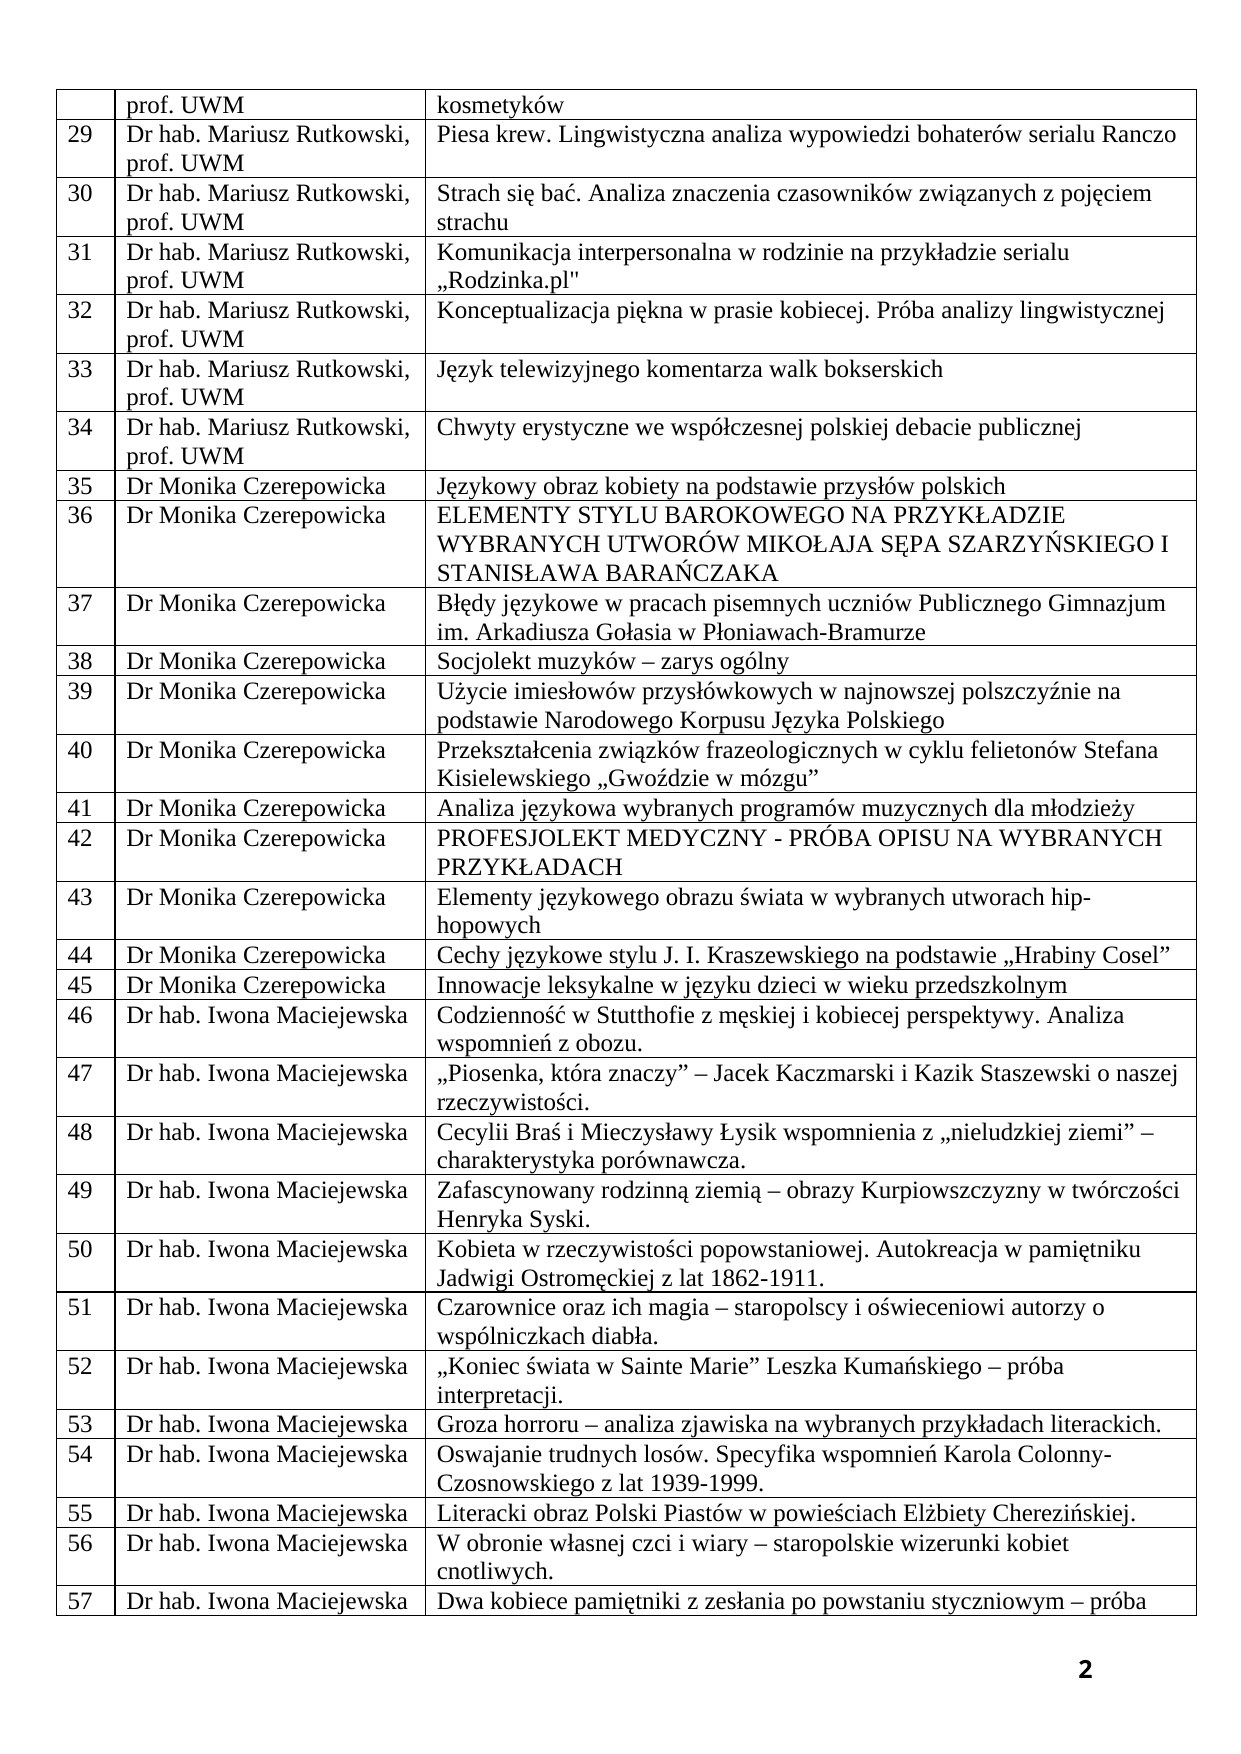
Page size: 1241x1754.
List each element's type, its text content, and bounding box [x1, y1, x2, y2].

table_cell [426, 90, 1196, 118]
table_cell Dr hab. Mariusz Rutkowski, prof. UWM [116, 412, 425, 470]
table_cell Dr hab. Iwona Maciejewska [116, 1175, 425, 1233]
table_cell Dr hab. Iwona Maciejewska [116, 1000, 425, 1057]
table_cell 28 [57, 90, 114, 118]
table_cell Groza horroru – analiza zjawiska na wybranych przykładach literackich. [426, 1410, 1196, 1438]
table_cell Literacki obraz Polski Piastów w powieściach Elżbiety Cherezińskiej. [426, 1498, 1196, 1527]
table_cell 55 [57, 1498, 114, 1527]
table_cell Dr Monika Czerepowicka [116, 940, 425, 969]
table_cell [116, 120, 425, 177]
table_cell Przekształcenia związków frazeologicznych w cyklu felietonów Stefana Kisielewskiego „Gwoździe w mózgu” [426, 735, 1196, 792]
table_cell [116, 1586, 425, 1615]
table_cell Dr hab. Mariusz Rutkowski, prof. UWM [116, 178, 425, 236]
table_cell Oswajanie trudnych losów. Specyfika wspomnień Karola Colonny-Czosnowskiego z lat 1939-1999. [426, 1439, 1196, 1497]
table_cell 36 [57, 501, 114, 587]
table_cell 32 [57, 295, 114, 353]
table_cell Użycie imiesłowów przysłówkowych w najnowszej polszczyźnie na podstawie Narodowego Korpusu Języka Polskiego [426, 676, 1196, 734]
table_cell Cechy językowe stylu J. I. Kraszewskiego na podstawie „Hrabiny Cosel” [426, 940, 1196, 969]
table_cell 56 [57, 1528, 114, 1585]
table_cell Elementy językowego obrazu świata w wybranych utworach hip-hopowych [426, 882, 1196, 939]
table_cell 37 [57, 588, 114, 645]
table_cell 49 [57, 1175, 114, 1233]
table_cell Dr hab. Iwona Maciejewska [116, 1351, 425, 1408]
table_cell Dr hab. Mariusz Rutkowski, prof. UWM [116, 354, 425, 411]
table_cell 44 [57, 940, 114, 969]
table_cell Socjolekt muzyków – zarys ogólny [426, 646, 1196, 675]
table_cell 39 [57, 676, 114, 734]
table_cell 54 [57, 1439, 114, 1497]
table_cell Dr hab. Iwona Maciejewska [116, 1234, 425, 1291]
table_cell Dr Monika Czerepowicka [116, 471, 425, 499]
table_cell 29 [57, 120, 114, 177]
table_cell Analiza językowa wybranych programów muzycznych dla młodzieży [426, 793, 1196, 822]
table_cell Codzienność w Stutthofie z męskiej i kobiecej perspektywy. Analiza wspomnień z obozu. [426, 1000, 1196, 1057]
table_cell 45 [57, 970, 114, 999]
table_cell Dr Monika Czerepowicka [116, 501, 425, 587]
table_cell 48 [57, 1117, 114, 1174]
table_cell Dr hab. Iwona Maciejewska [116, 1439, 425, 1497]
table_cell 35 [57, 471, 114, 499]
table_cell Komunikacja interpersonalna w rodzinie na przykładzie serialu „Rodzinka.pl" [426, 237, 1196, 294]
table_cell Dr hab. Iwona Maciejewska [116, 1410, 425, 1438]
table_cell Dr hab. Iwona Maciejewska [116, 1528, 425, 1585]
table_cell 51 [57, 1293, 114, 1350]
table_cell Dr hab. Iwona Maciejewska [116, 1117, 425, 1174]
table_cell Strach się bać. Analiza znaczenia czasowników związanych z pojęciem strachu [426, 178, 1196, 236]
table_cell Czarownice oraz ich magia – staropolscy i oświeceniowi autorzy o wspólniczkach diabła. [426, 1293, 1196, 1350]
table_cell Dr Monika Czerepowicka [116, 970, 425, 999]
table_cell Innowacje leksykalne w języku dzieci w wieku przedszkolnym [426, 970, 1196, 999]
table_cell „Koniec świata w Sainte Marie” Leszka Kumańskiego – próba interpretacji. [426, 1351, 1196, 1408]
table_cell Konceptualizacja piękna w prasie kobiecej. Próba analizy lingwistycznej [426, 295, 1196, 353]
table_cell Dr Monika Czerepowicka [116, 646, 425, 675]
table_cell Kobieta w rzeczywistości popowstaniowej. Autokreacja w pamiętniku Jadwigi Ostromęckiej z lat 1862-1911. [426, 1234, 1196, 1291]
table_cell 50 [57, 1234, 114, 1291]
table_cell Dr hab. Mariusz Rutkowski, prof. UWM [116, 295, 425, 353]
table_cell Językowy obraz kobiety na podstawie przysłów polskich [426, 471, 1196, 499]
table_cell Dr Monika Czerepowicka [116, 823, 425, 881]
table_cell Dr hab. Iwona Maciejewska [116, 1498, 425, 1527]
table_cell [426, 1586, 1196, 1615]
table_cell 57 [57, 1586, 114, 1615]
table_cell Dr hab. Mariusz Rutkowski, prof. UWM [116, 237, 425, 294]
table_cell 41 [57, 793, 114, 822]
table_cell Dr hab. Iwona Maciejewska [116, 1058, 425, 1116]
table_cell 43 [57, 882, 114, 939]
table_cell 38 [57, 646, 114, 675]
table_cell Dr Monika Czerepowicka [116, 882, 425, 939]
table_cell Zafascynowany rodzinną ziemią – obrazy Kurpiowszczyzny w twórczości Henryka Syski. [426, 1175, 1196, 1233]
table_cell Dr Monika Czerepowicka [116, 735, 425, 792]
table_cell Cecylii Braś i Mieczysławy Łysik wspomnienia z „nieludzkiej ziemi” – charakterystyka porównawcza. [426, 1117, 1196, 1174]
table_cell 31 [57, 237, 114, 294]
table_cell Dr Monika Czerepowicka [116, 588, 425, 645]
table_cell 46 [57, 1000, 114, 1057]
table_cell Błędy językowe w pracach pisemnych uczniów Publicznego Gimnazjum im. Arkadiusza Gołasia w Płoniawach-Bramurze [426, 588, 1196, 645]
table_cell Piesa krew. Lingwistyczna analiza wypowiedzi bohaterów serialu Ranczo [426, 120, 1196, 177]
table_cell ELEMENTY STYLU BAROKOWEGO NA PRZYKŁADZIE WYBRANYCH UTWORÓW MIKOŁAJA SĘPA SZARZYŃSKIEGO I STANISŁAWA BARAŃCZAKA [426, 501, 1196, 587]
table_cell Dr Monika Czerepowicka [116, 793, 425, 822]
table_cell 40 [57, 735, 114, 792]
table_cell PROFESJOLEKT MEDYCZNY - PRÓBA OPISU NA WYBRANYCH PRZYKŁADACH [426, 823, 1196, 881]
table_cell 47 [57, 1058, 114, 1116]
table_cell Dr hab. Iwona Maciejewska [116, 1293, 425, 1350]
table_cell 52 [57, 1351, 114, 1408]
table_cell W obronie własnej czci i wiary – staropolskie wizerunki kobiet cnotliwych. [426, 1528, 1196, 1585]
table_cell 34 [57, 412, 114, 470]
table_cell „Piosenka, która znaczy” – Jacek Kaczmarski i Kazik Staszewski o naszej rzeczywistości. [426, 1058, 1196, 1116]
table_cell 30 [57, 178, 114, 236]
table_cell Język telewizyjnego komentarza walk bokserskich [426, 354, 1196, 411]
table_cell 53 [57, 1410, 114, 1438]
table_cell Dr Monika Czerepowicka [116, 676, 425, 734]
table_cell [116, 90, 425, 118]
table_cell 42 [57, 823, 114, 881]
table_cell Chwyty erystyczne we współczesnej polskiej debacie publicznej [426, 412, 1196, 470]
table_cell 33 [57, 354, 114, 411]
